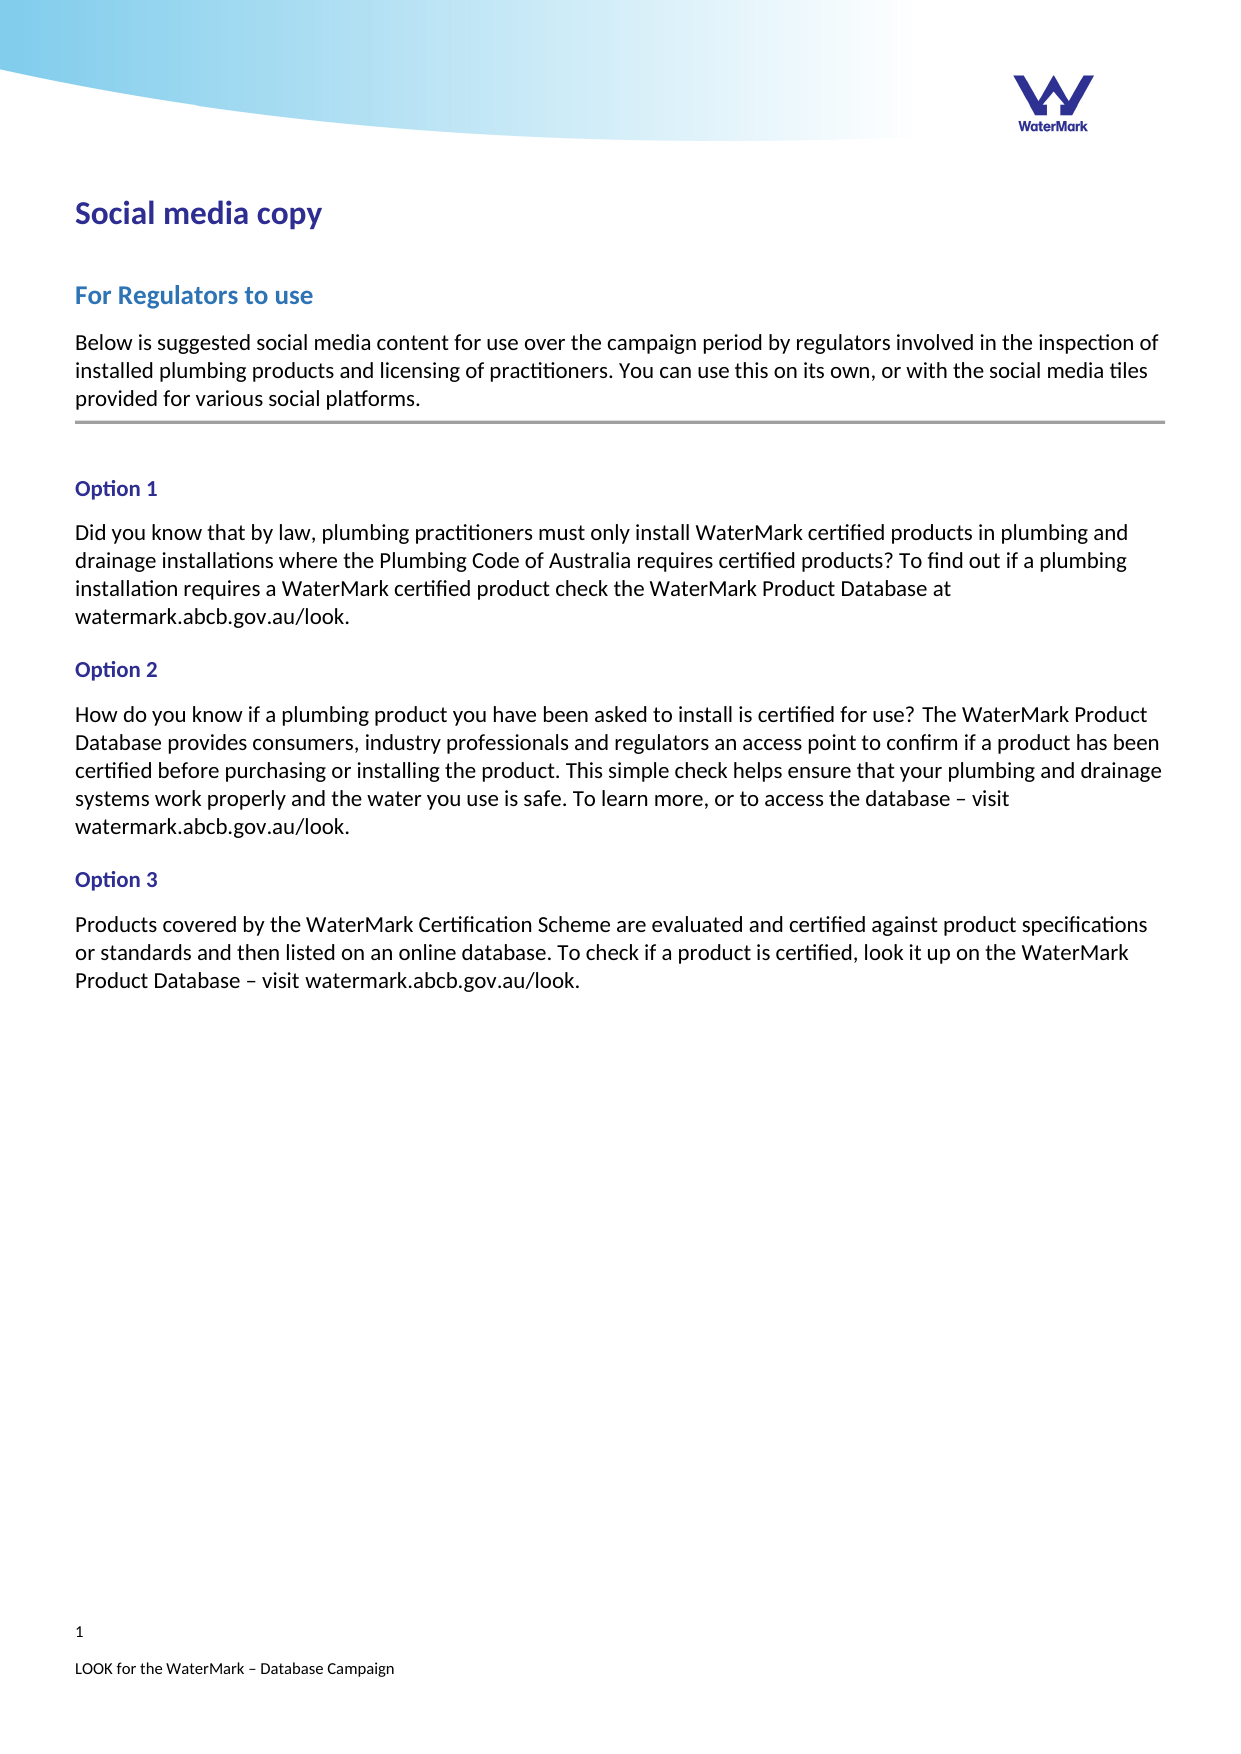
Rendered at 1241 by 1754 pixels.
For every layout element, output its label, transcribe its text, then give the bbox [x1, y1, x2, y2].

subtitle Option 1 [75, 474, 1165, 502]
picture [0, 0, 1241, 159]
subtitle For Regulators to use [75, 278, 1165, 312]
text Did you know that by law, plumbing practitioners must only install WaterMark certified products in plumbing and drainage installations where the Plumbing Code of Australia requires certified products? To find out if a plumbing installation requires a WaterMark certified product check the WaterMark Product Database at watermark.abcb.gov.au/look. [75, 518, 1165, 630]
text How do you know if a plumbing product you have been asked to install is certified for use? The WaterMark Product Database provides consumers, industry professionals and regulators an access point to confirm if a product has been certified before purchasing or installing the product. This simple check helps ensure that your plumbing and drainage systems work properly and the water you use is safe. To learn more, or to access the database – visit watermark.abcb.gov.au/look. [75, 700, 1165, 840]
subtitle Option 2 [75, 655, 1165, 683]
subtitle Option 3 [75, 865, 1165, 893]
subtitle Social media copy [75, 192, 1165, 233]
text Below is suggested social media content for use over the campaign period by regulators involved in the inspection of installed plumbing products and licensing of practitioners. You can use this on its own, or with the social media tiles provided for various social platforms. [75, 328, 1165, 412]
text Products covered by the WaterMark Certification Scheme are evaluated and certified against product specifications or standards and then listed on an online database. To check if a product is certified, look it up on the WaterMark Product Database – visit watermark.abcb.gov.au/look. [75, 910, 1165, 994]
